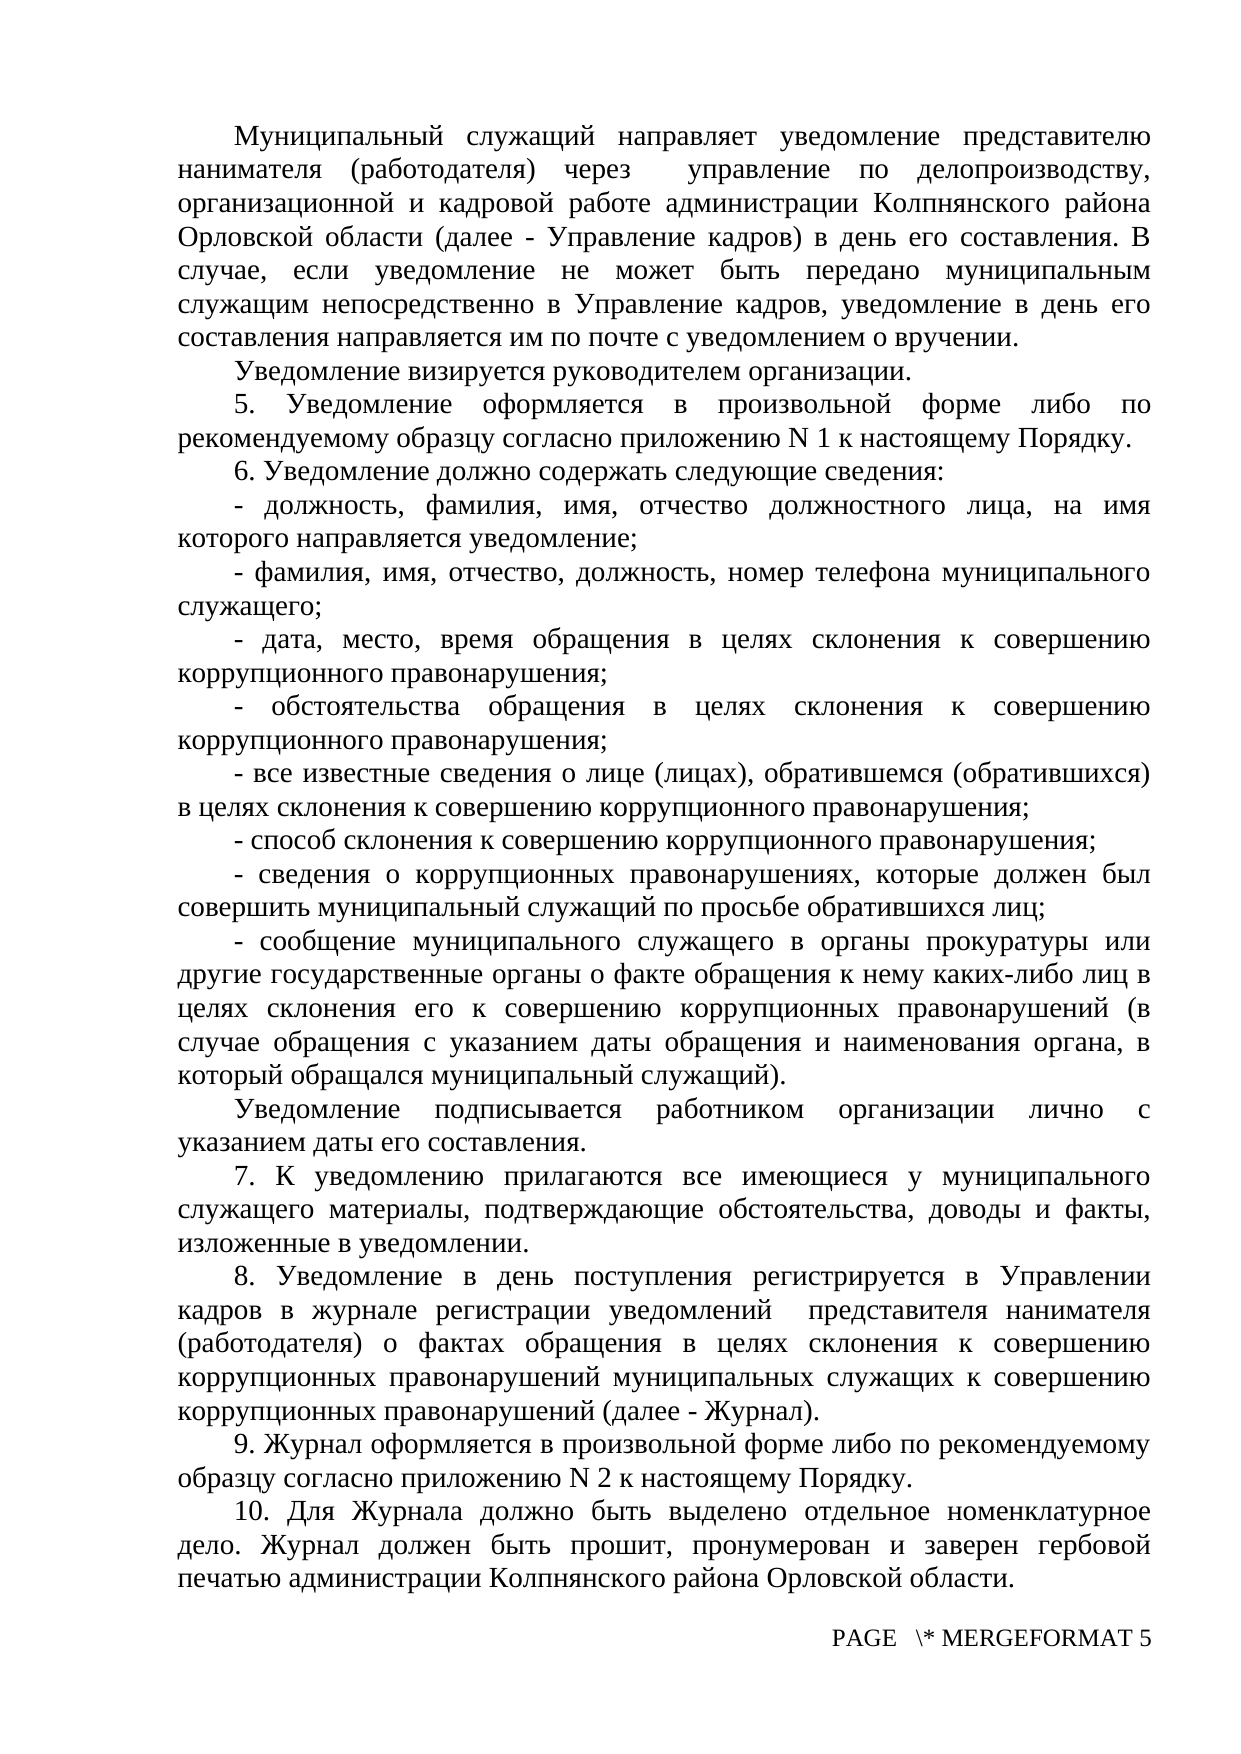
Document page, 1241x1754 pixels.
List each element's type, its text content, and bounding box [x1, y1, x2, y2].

text - дата, место, время обращения в целях склонения к совершению коррупционного правонарушения; [177, 621, 1152, 688]
text Уведомление визируется руководителем организации. [177, 353, 1152, 386]
text 7. К уведомлению прилагаются все имеющиеся у муниципального служащего материалы, подтверждающие обстоятельства, доводы и факты, изложенные в уведомлении. [177, 1158, 1152, 1258]
text 6. Уведомление должно содержать следующие сведения: [177, 453, 1152, 487]
text - обстоятельства обращения в целях склонения к совершению коррупционного правонарушения; [177, 688, 1152, 755]
text - сообщение муниципального служащего в органы прокуратуры или другие государственные органы о факте обращения к нему каких-либо лиц в целях склонения его к совершению коррупционных правонарушений (в случае обращения с указанием даты обращения и наименования органа, в который обращался муниципальный служащий). [177, 923, 1152, 1091]
text - способ склонения к совершению коррупционного правонарушения; [177, 822, 1152, 856]
text - фамилия, имя, отчество, должность, номер телефона муниципального служащего; [177, 554, 1152, 621]
text 5. Уведомление оформляется в произвольной форме либо по рекомендуемому образцу согласно приложению N 1 к настоящему Порядку. [177, 386, 1152, 453]
text - должность, фамилия, имя, отчество должностного лица, на имя которого направляется уведомление; [177, 487, 1152, 554]
text - все известные сведения о лице (лицах), обратившемся (обратившихся) в целях склонения к совершению коррупционного правонарушения; [177, 755, 1152, 822]
text 9. Журнал оформляется в произвольной форме либо по рекомендуемому образцу согласно приложению N 2 к настоящему Порядку. [177, 1426, 1152, 1493]
text 10. Для Журнала должно быть выделено отдельное номенклатурное дело. Журнал должен быть прошит, пронумерован и заверен гербовой печатью администрации Колпнянского района Орловской области. [177, 1493, 1152, 1594]
text Муниципальный служащий направляет уведомление представителю нанимателя (работодателя) через управление по делопроизводству, организационной и кадровой работе администрации Колпнянского района Орловской области (далее - Управление кадров) в день его составления. В случае, если уведомление не может быть передано муниципальным служащим непосредственно в Управление кадров, уведомление в день его составления направляется им по почте с уведомлением о вручении. [177, 118, 1152, 353]
text - сведения о коррупционных правонарушениях, которые должен был совершить муниципальный служащий по просьбе обратившихся лиц; [177, 856, 1152, 923]
text Уведомление подписывается работником организации лично с указанием даты его составления. [177, 1091, 1152, 1158]
text 8. Уведомление в день поступления регистрируется в Управлении кадров в журнале регистрации уведомлений представителя нанимателя (работодателя) о фактах обращения в целях склонения к совершению коррупционных правонарушений муниципальных служащих к совершению коррупционных правонарушений (далее - Журнал). [177, 1258, 1152, 1426]
